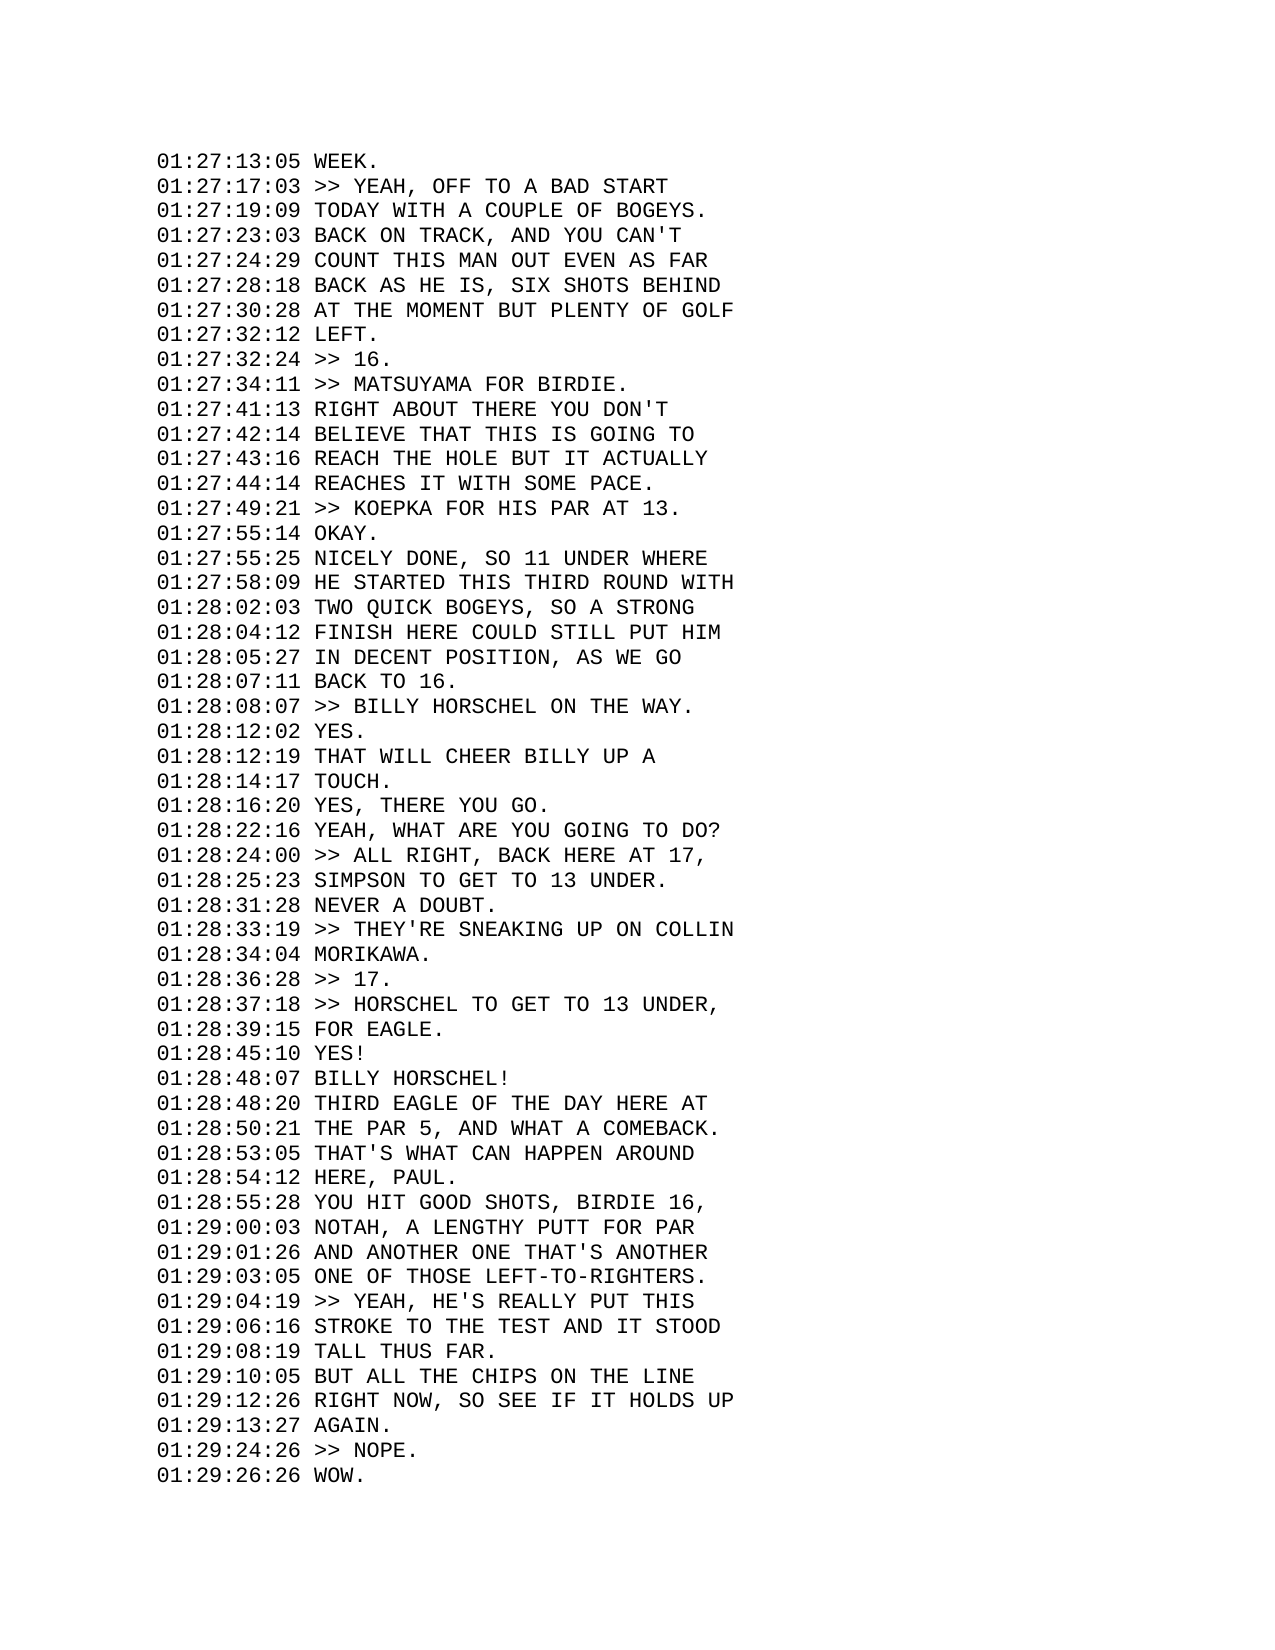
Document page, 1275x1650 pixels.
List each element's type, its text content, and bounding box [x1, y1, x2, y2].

text 01:27:24:29 COUNT THIS MAN OUT EVEN AS FAR [156, 249, 1118, 274]
text 01:27:23:03 BACK ON TRACK, AND YOU CAN'T [156, 224, 1118, 249]
text 01:28:50:21 THE PAR 5, AND WHAT A COMEBACK. [156, 1117, 1118, 1142]
text 01:28:55:28 YOU HIT GOOD SHOTS, BIRDIE 16, [156, 1191, 1118, 1216]
text 01:28:08:07 >> BILLY HORSCHEL ON THE WAY. [156, 695, 1118, 720]
text 01:27:28:18 BACK AS HE IS, SIX SHOTS BEHIND [156, 274, 1118, 299]
text 01:28:25:23 SIMPSON TO GET TO 13 UNDER. [156, 869, 1118, 894]
text 01:27:34:11 >> MATSUYAMA FOR BIRDIE. [156, 373, 1118, 398]
text 01:27:42:14 BELIEVE THAT THIS IS GOING TO [156, 423, 1118, 447]
text 01:27:32:24 >> 16. [156, 348, 1118, 373]
text 01:27:17:03 >> YEAH, OFF TO A BAD START [156, 175, 1118, 199]
text 01:29:03:05 ONE OF THOSE LEFT-TO-RIGHTERS. [156, 1266, 1118, 1290]
text 01:28:36:28 >> 17. [156, 968, 1118, 993]
text 01:29:12:26 RIGHT NOW, SO SEE IF IT HOLDS UP [156, 1389, 1118, 1414]
text 01:28:12:02 YES. [156, 720, 1118, 745]
text 01:28:22:16 YEAH, WHAT ARE YOU GOING TO DO? [156, 819, 1118, 844]
text 01:28:54:12 HERE, PAUL. [156, 1166, 1118, 1191]
text 01:28:24:00 >> ALL RIGHT, BACK HERE AT 17, [156, 844, 1118, 869]
text 01:28:31:28 NEVER A DOUBT. [156, 894, 1118, 918]
text 01:28:07:11 BACK TO 16. [156, 671, 1118, 695]
text 01:29:06:16 STROKE TO THE TEST AND IT STOOD [156, 1315, 1118, 1340]
text 01:27:55:14 OKAY. [156, 522, 1118, 547]
text 01:27:49:21 >> KOEPKA FOR HIS PAR AT 13. [156, 497, 1118, 522]
text 01:28:37:18 >> HORSCHEL TO GET TO 13 UNDER, [156, 993, 1118, 1018]
text 01:27:30:28 AT THE MOMENT BUT PLENTY OF GOLF [156, 299, 1118, 323]
text 01:28:33:19 >> THEY'RE SNEAKING UP ON COLLIN [156, 918, 1118, 943]
text 01:28:16:20 YES, THERE YOU GO. [156, 794, 1118, 819]
text 01:28:05:27 IN DECENT POSITION, AS WE GO [156, 646, 1118, 671]
text 01:29:01:26 AND ANOTHER ONE THAT'S ANOTHER [156, 1241, 1118, 1266]
text 01:29:00:03 NOTAH, A LENGTHY PUTT FOR PAR [156, 1216, 1118, 1241]
text 01:29:08:19 TALL THUS FAR. [156, 1340, 1118, 1365]
text 01:27:44:14 REACHES IT WITH SOME PACE. [156, 472, 1118, 497]
text 01:28:14:17 TOUCH. [156, 770, 1118, 794]
text 01:27:41:13 RIGHT ABOUT THERE YOU DON'T [156, 398, 1118, 423]
text 01:28:53:05 THAT'S WHAT CAN HAPPEN AROUND [156, 1142, 1118, 1166]
text 01:28:04:12 FINISH HERE COULD STILL PUT HIM [156, 621, 1118, 646]
text 01:28:48:20 THIRD EAGLE OF THE DAY HERE AT [156, 1092, 1118, 1117]
text 01:29:26:26 WOW. [156, 1464, 1118, 1489]
text 01:28:45:10 YES! [156, 1042, 1118, 1067]
text 01:28:34:04 MORIKAWA. [156, 943, 1118, 968]
text 01:29:24:26 >> NOPE. [156, 1439, 1118, 1464]
text 01:27:32:12 LEFT. [156, 323, 1118, 348]
text 01:29:10:05 BUT ALL THE CHIPS ON THE LINE [156, 1365, 1118, 1389]
text 01:28:48:07 BILLY HORSCHEL! [156, 1067, 1118, 1092]
text 01:28:02:03 TWO QUICK BOGEYS, SO A STRONG [156, 596, 1118, 621]
text 01:29:13:27 AGAIN. [156, 1414, 1118, 1439]
text 01:29:04:19 >> YEAH, HE'S REALLY PUT THIS [156, 1290, 1118, 1315]
text 01:27:55:25 NICELY DONE, SO 11 UNDER WHERE [156, 547, 1118, 571]
text 01:28:12:19 THAT WILL CHEER BILLY UP A [156, 745, 1118, 770]
text 01:27:58:09 HE STARTED THIS THIRD ROUND WITH [156, 571, 1118, 596]
text 01:27:13:05 WEEK. [156, 150, 1118, 175]
text 01:28:39:15 FOR EAGLE. [156, 1018, 1118, 1042]
text 01:27:19:09 TODAY WITH A COUPLE OF BOGEYS. [156, 199, 1118, 224]
text 01:27:43:16 REACH THE HOLE BUT IT ACTUALLY [156, 447, 1118, 472]
